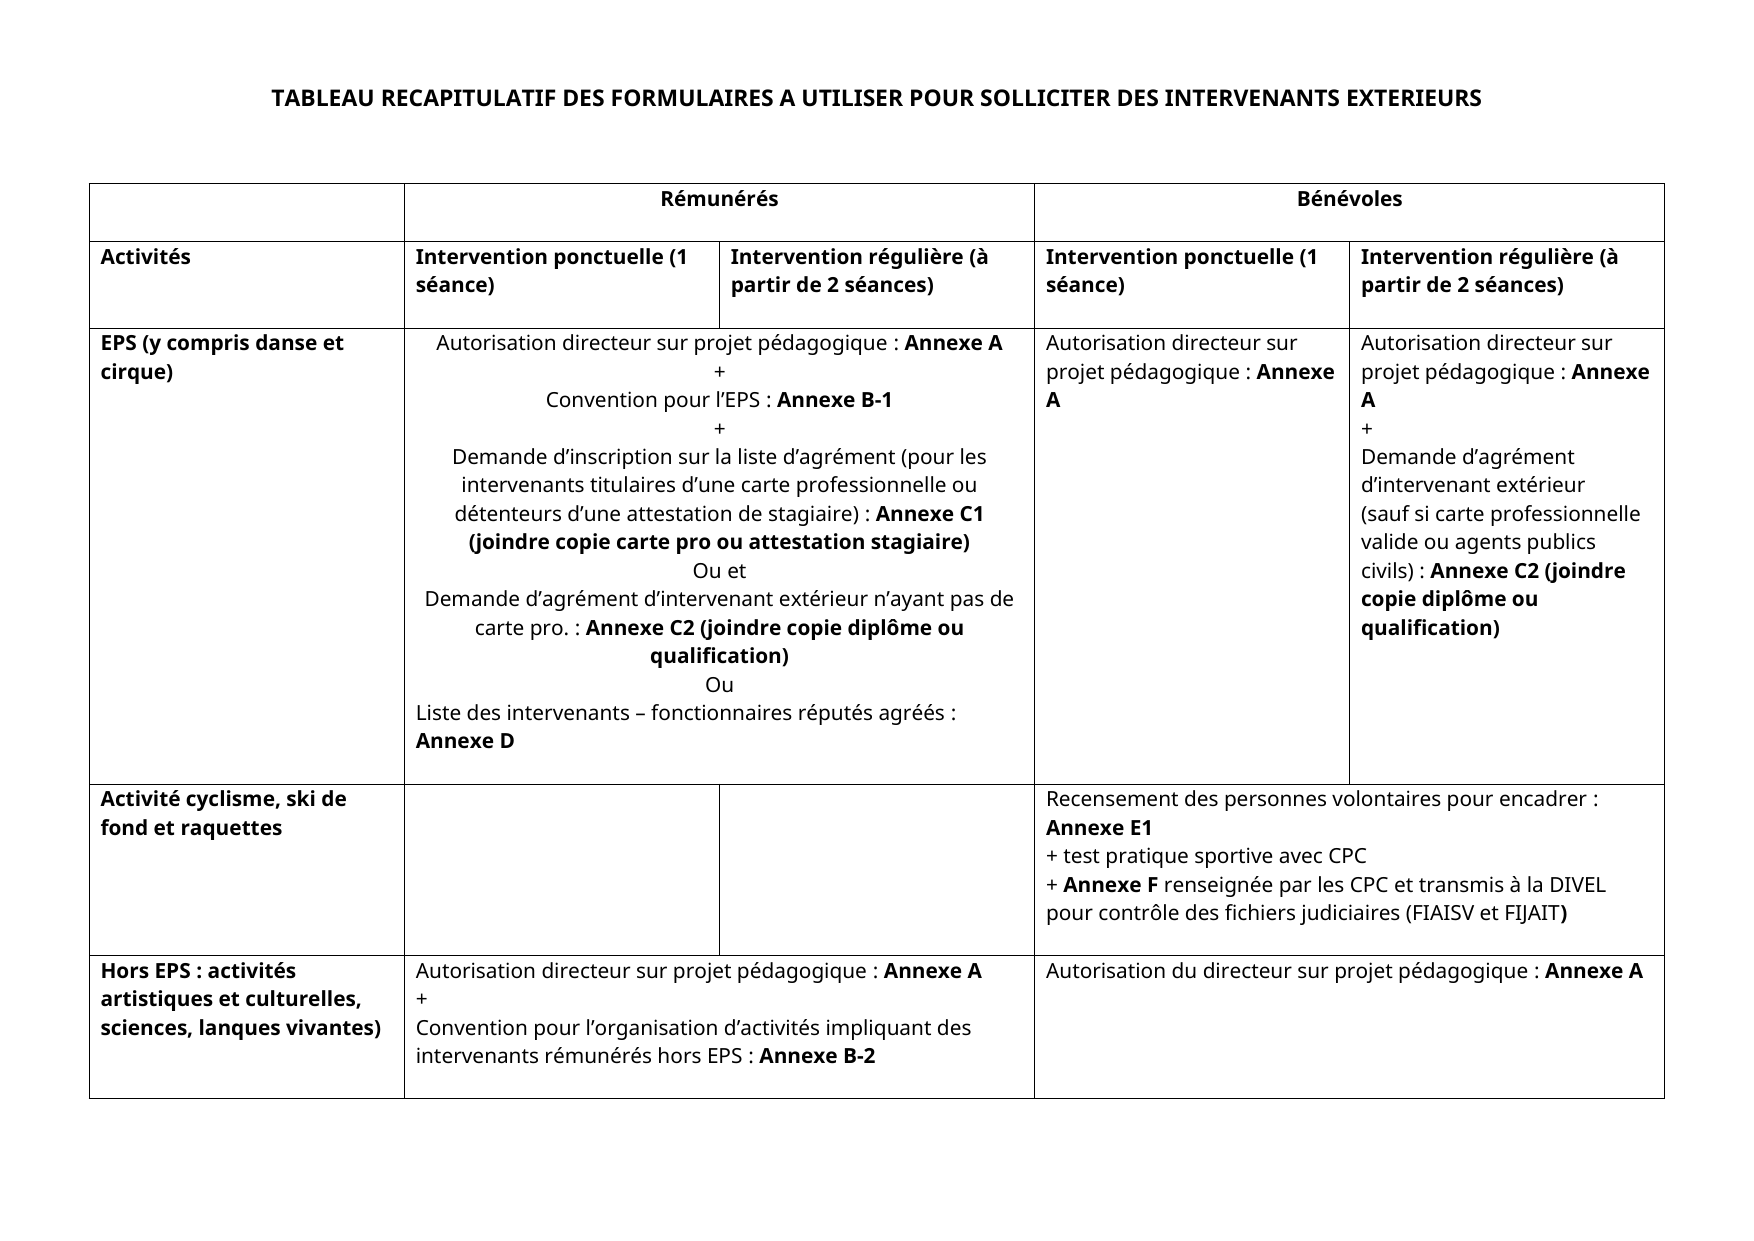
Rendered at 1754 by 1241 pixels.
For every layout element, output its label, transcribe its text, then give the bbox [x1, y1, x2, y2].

table_cell Activités [90, 242, 404, 327]
table_cell Recensement des personnes volontaires pour encadrer : Annexe E1 + test pratique sportive avec CPC + Annexe F renseignée par les CPC et transmis à la DIVEL pour contrôle des fichiers judiciaires (FIAISV et FIJAIT) [1035, 785, 1664, 955]
table_cell [720, 785, 1034, 955]
table_cell Autorisation directeur sur projet pédagogique : Annexe A + Convention pour l’EPS : Annexe B-1 + Demande d’inscription sur la liste d’agrément (pour les intervenants titulaires d’une carte professionnelle ou détenteurs d’une attestation de stagiaire) : Annexe C1 (joindre copie carte pro ou attestation stagiaire) Ou et Demande d’agrément d’intervenant extérieur n’ayant pas de carte pro. : Annexe C2 (joindre copie diplôme ou qualification) Ou Liste des intervenants – fonctionnaires réputés agréés : Annexe D [405, 329, 1034, 783]
table_cell Intervention régulière (à partir de 2 séances) [1350, 242, 1664, 327]
table_cell Hors EPS : activités artistiques et culturelles, sciences, lanques vivantes) [90, 956, 404, 1098]
table_cell Autorisation directeur sur projet pédagogique : Annexe A + Convention pour l’organisation d’activités impliquant des intervenants rémunérés hors EPS : Annexe B-2 [405, 956, 1034, 1098]
text TABLEAU RECAPITULATIF DES FORMULAIRES A UTILISER POUR SOLLICITER DES INTERVENANTS EXTERIEURS [89, 82, 1665, 113]
table_cell Activité cyclisme, ski de fond et raquettes [90, 785, 404, 955]
table_cell Intervention ponctuelle (1 séance) [405, 242, 719, 327]
table_header [90, 184, 404, 241]
table_cell [405, 785, 719, 955]
table_cell Intervention ponctuelle (1 séance) [1035, 242, 1349, 327]
table_cell Intervention régulière (à partir de 2 séances) [720, 242, 1034, 327]
table_cell Autorisation directeur sur projet pédagogique : Annexe A [1035, 329, 1349, 783]
table_header Rémunérés [405, 184, 1034, 241]
table_cell Autorisation du directeur sur projet pédagogique : Annexe A [1035, 956, 1664, 1098]
table_cell Autorisation directeur sur projet pédagogique : Annexe A + Demande d’agrément d’intervenant extérieur (sauf si carte professionnelle valide ou agents publics civils) : Annexe C2 (joindre copie diplôme ou qualification) [1350, 329, 1664, 783]
table_header Bénévoles [1035, 184, 1664, 241]
table_cell EPS (y compris danse et cirque) [90, 329, 404, 783]
